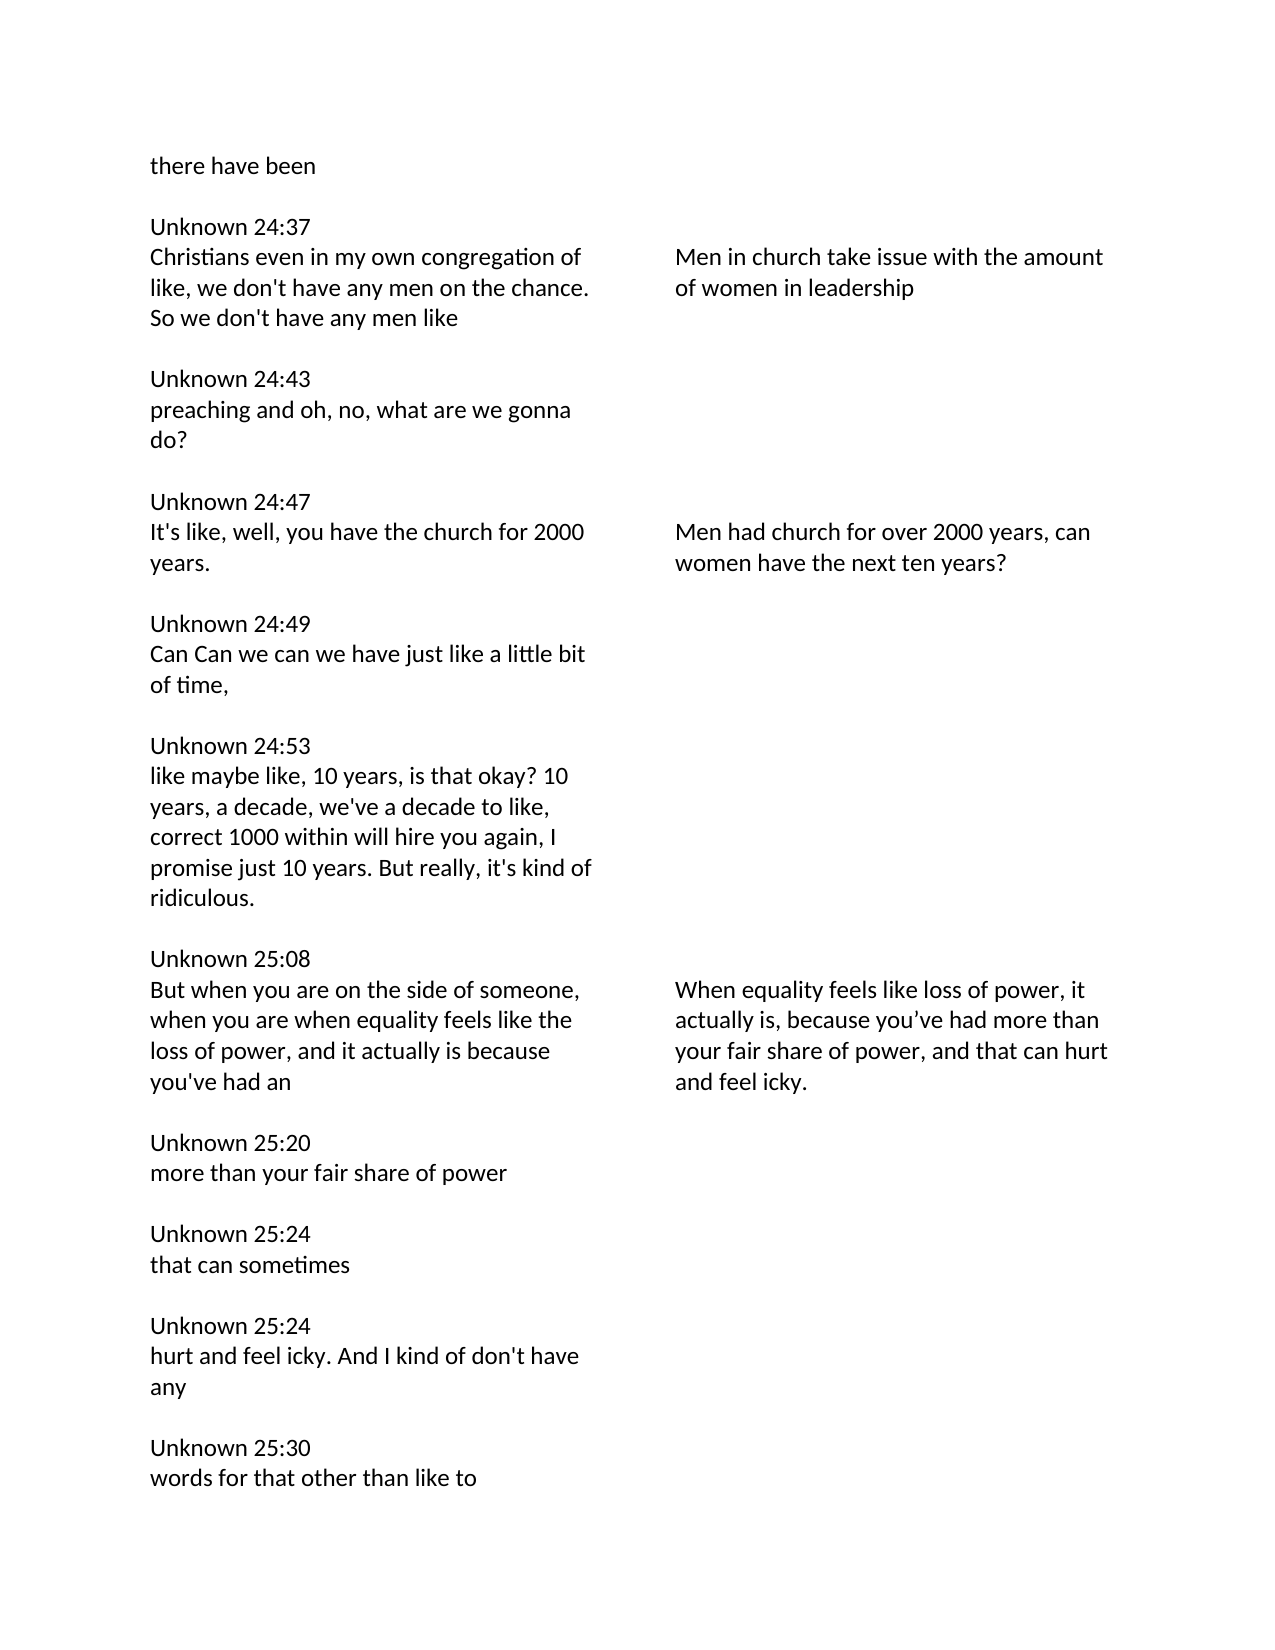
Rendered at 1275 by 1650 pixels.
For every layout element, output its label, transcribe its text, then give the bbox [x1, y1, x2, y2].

text words for that other than like to [150, 1462, 600, 1493]
text Unknown 24:37 [150, 211, 600, 242]
text Men had church for over 2000 years, can women have the next ten years? [675, 516, 1125, 577]
text Unknown 24:43 [150, 364, 600, 394]
text hurt and feel icky. And I kind of don't have any [150, 1340, 600, 1401]
text more than your fair share of power [150, 1157, 600, 1188]
text When equality feels like loss of power, it actually is, because you’ve had more than your fair share of power, and that can hurt and feel icky. [675, 974, 1125, 1096]
text Unknown 25:24 [150, 1218, 600, 1249]
text Unknown 24:47 [150, 486, 600, 516]
text Unknown 25:30 [150, 1432, 600, 1462]
text preaching and oh, no, what are we gonna do? [150, 394, 600, 455]
text like maybe like, 10 years, is that okay? 10 years, a decade, we've a decade to like, correct 1000 within will hire you again, I promise just 10 years. But really, it's kind of ridiculous. [150, 760, 600, 913]
text Unknown 24:49 [150, 608, 600, 638]
text Unknown 25:08 [150, 943, 600, 974]
text there have been [150, 150, 600, 181]
text But when you are on the side of someone, when you are when equality feels like the loss of power, and it actually is because you've had an [150, 974, 600, 1096]
text Unknown 25:24 [150, 1310, 600, 1340]
text Christians even in my own congregation of like, we don't have any men on the chance. So we don't have any men like [150, 242, 600, 333]
text It's like, well, you have the church for 2000 years. [150, 516, 600, 577]
text Men in church take issue with the amount of women in leadership [675, 242, 1125, 303]
text Can Can we can we have just like a little bit of time, [150, 638, 600, 699]
text that can sometimes [150, 1249, 600, 1279]
text Unknown 24:53 [150, 730, 600, 760]
text Unknown 25:20 [150, 1127, 600, 1157]
